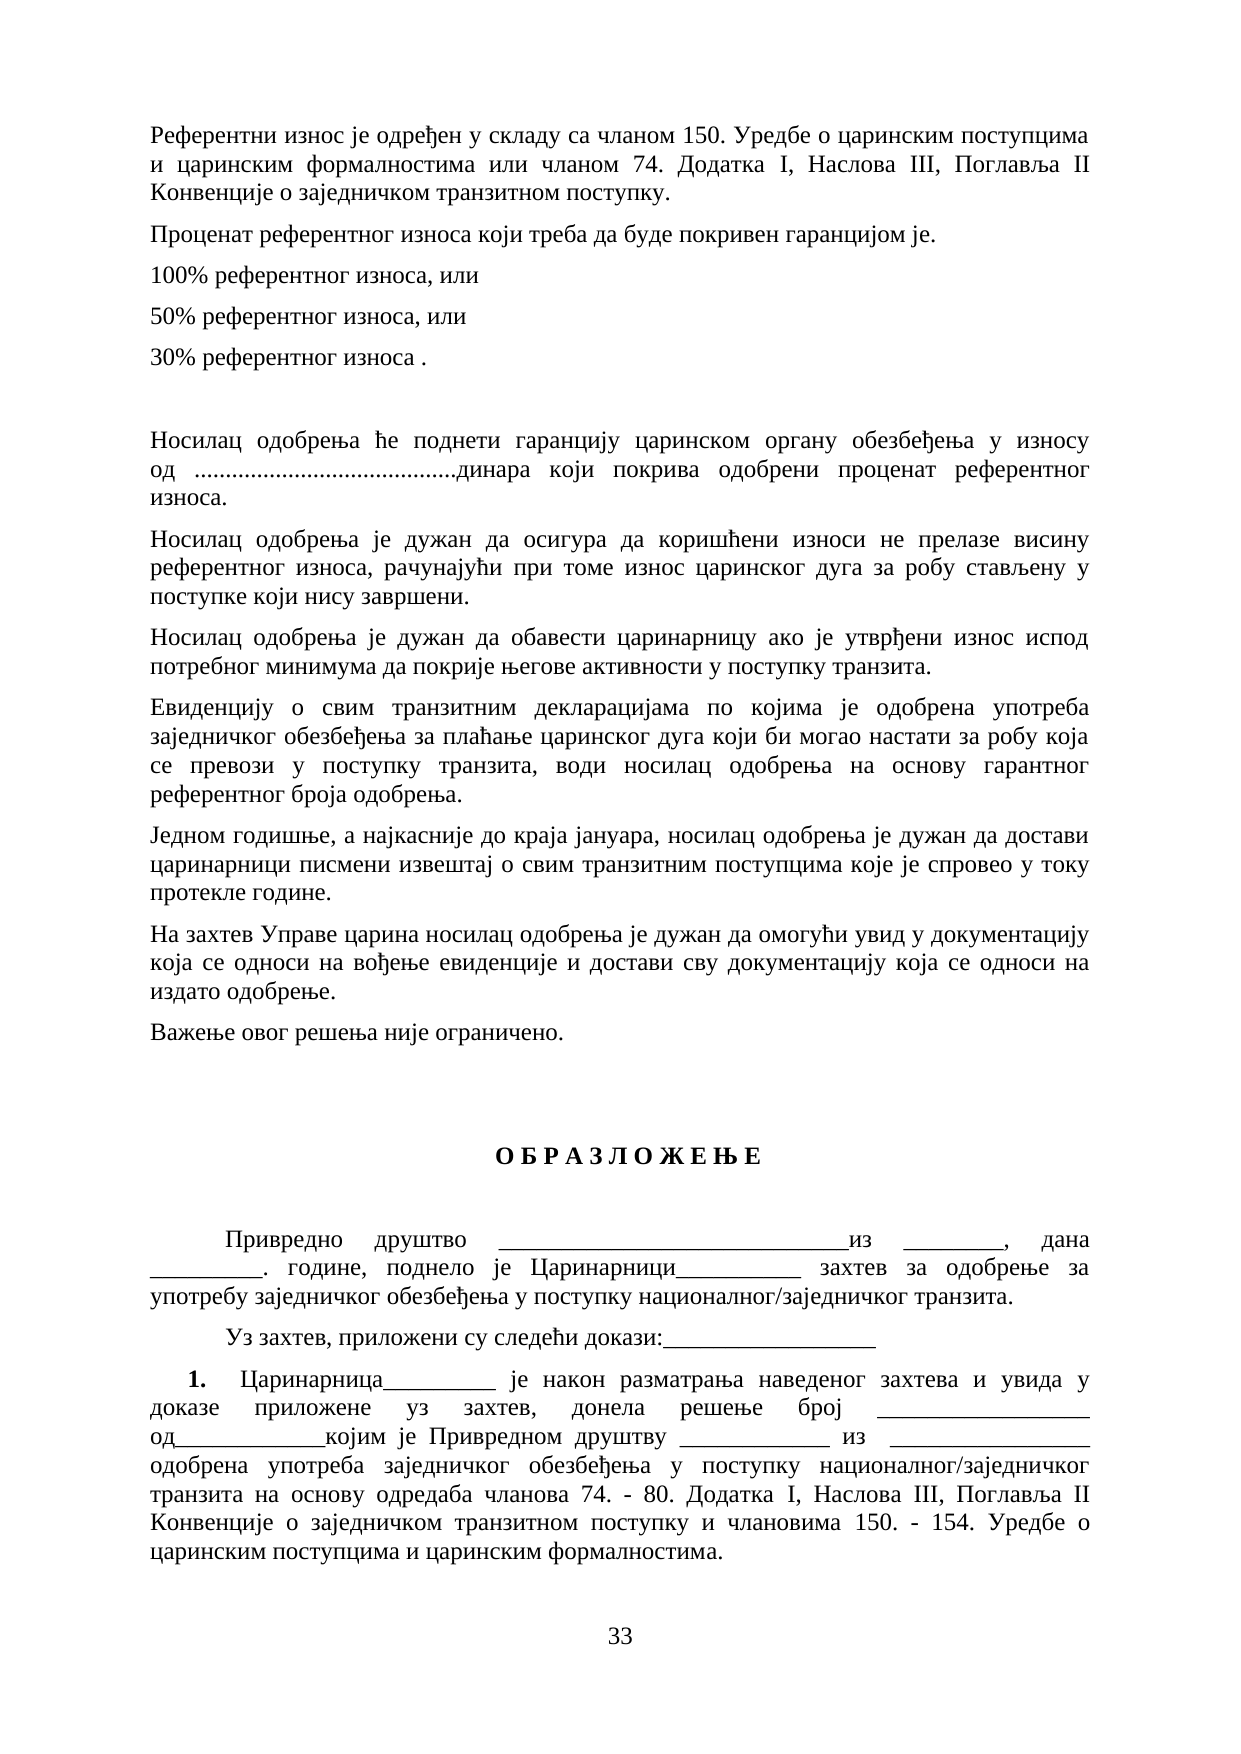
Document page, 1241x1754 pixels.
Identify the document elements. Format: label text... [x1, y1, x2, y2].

text На захтев Управе царина носилац одобрења је дужан да омогући увид у документацију која се односи на вођење евиденције и достави сву документацију која се односи на издато одобрење. [150, 919, 1090, 1005]
text Носилац одобрења ће поднети гаранцију царинском органу обезбеђења у износу од ..........................................динара који покрива одобрени проценат референтног износа. [150, 425, 1090, 511]
list Царинарница_________ је након разматрања наведеног захтева и увида у доказе приложене уз захтев, донела решење број _________________ од____________којим је Привредном друштву ____________ из ________________ одобрена употреба заједничког обезбеђења у поступку националног/заједничког транзита на основу одредаба чланова 74. - 80. Додатка I, Наслова III, Поглавља II Конвенције о заједничком транзитном поступку и члановима 150. - 154. Уредбе о царинским поступцима и царинским формалностимa. [150, 1364, 1090, 1565]
text Евиденцију о свим транзитним декларацијама по којима је одобрена употреба заједничког обезбеђења за плаћање царинског дуга који би могао настати за робу која се превози у поступку транзита, води носилац одобрења на основу гарантног референтног броја одобрења. [150, 692, 1090, 807]
text 50% референтног износа, или [150, 301, 1090, 330]
text Референтни износ је одређен у складу са чланом 150. Уредбе о царинским поступцима и царинским формалностима или чланом 74. Додатка I, Наслова III, Поглавља II Конвенције о заједничком транзитном поступку. [150, 120, 1090, 206]
text Важење овог решења није ограничено. [150, 1017, 1090, 1046]
text Једном годишње, а најкасније до краја јануара, носилац одобрења је дужан да достави царинарници писмени извештај о свим транзитним поступцима које је спровео у току протекле године. [150, 820, 1090, 906]
text Проценат референтног износа који треба да буде покривен гаранцијом je. [150, 219, 1090, 247]
text Носилац одобрења је дужан да осигура да коришћени износи не прелазе висину референтног износа, рачунајући при томе износ царинског дуга за робу стављену у поступке који нису завршени. [150, 524, 1090, 610]
text Уз захтев, приложени су следећи докази:_________________ [150, 1322, 1090, 1351]
text Привредно друштво ____________________________из ________, дана _________. године, поднело је Царинарници__________ захтев за одобрење за употребу заједничког обезбеђења у поступку националног/заједничког транзита. [150, 1224, 1090, 1310]
text 100% референтног износа, или [150, 260, 1090, 289]
text Носилац одобрења је дужан да обавести царинарницу ако је утврђени износ испод потребног минимума да покрије његове активности у поступку транзита. [150, 622, 1090, 680]
text 30% референтног износа . [150, 342, 1090, 371]
text О Б Р А З Л О Ж Е Њ Е [420, 1141, 1090, 1170]
